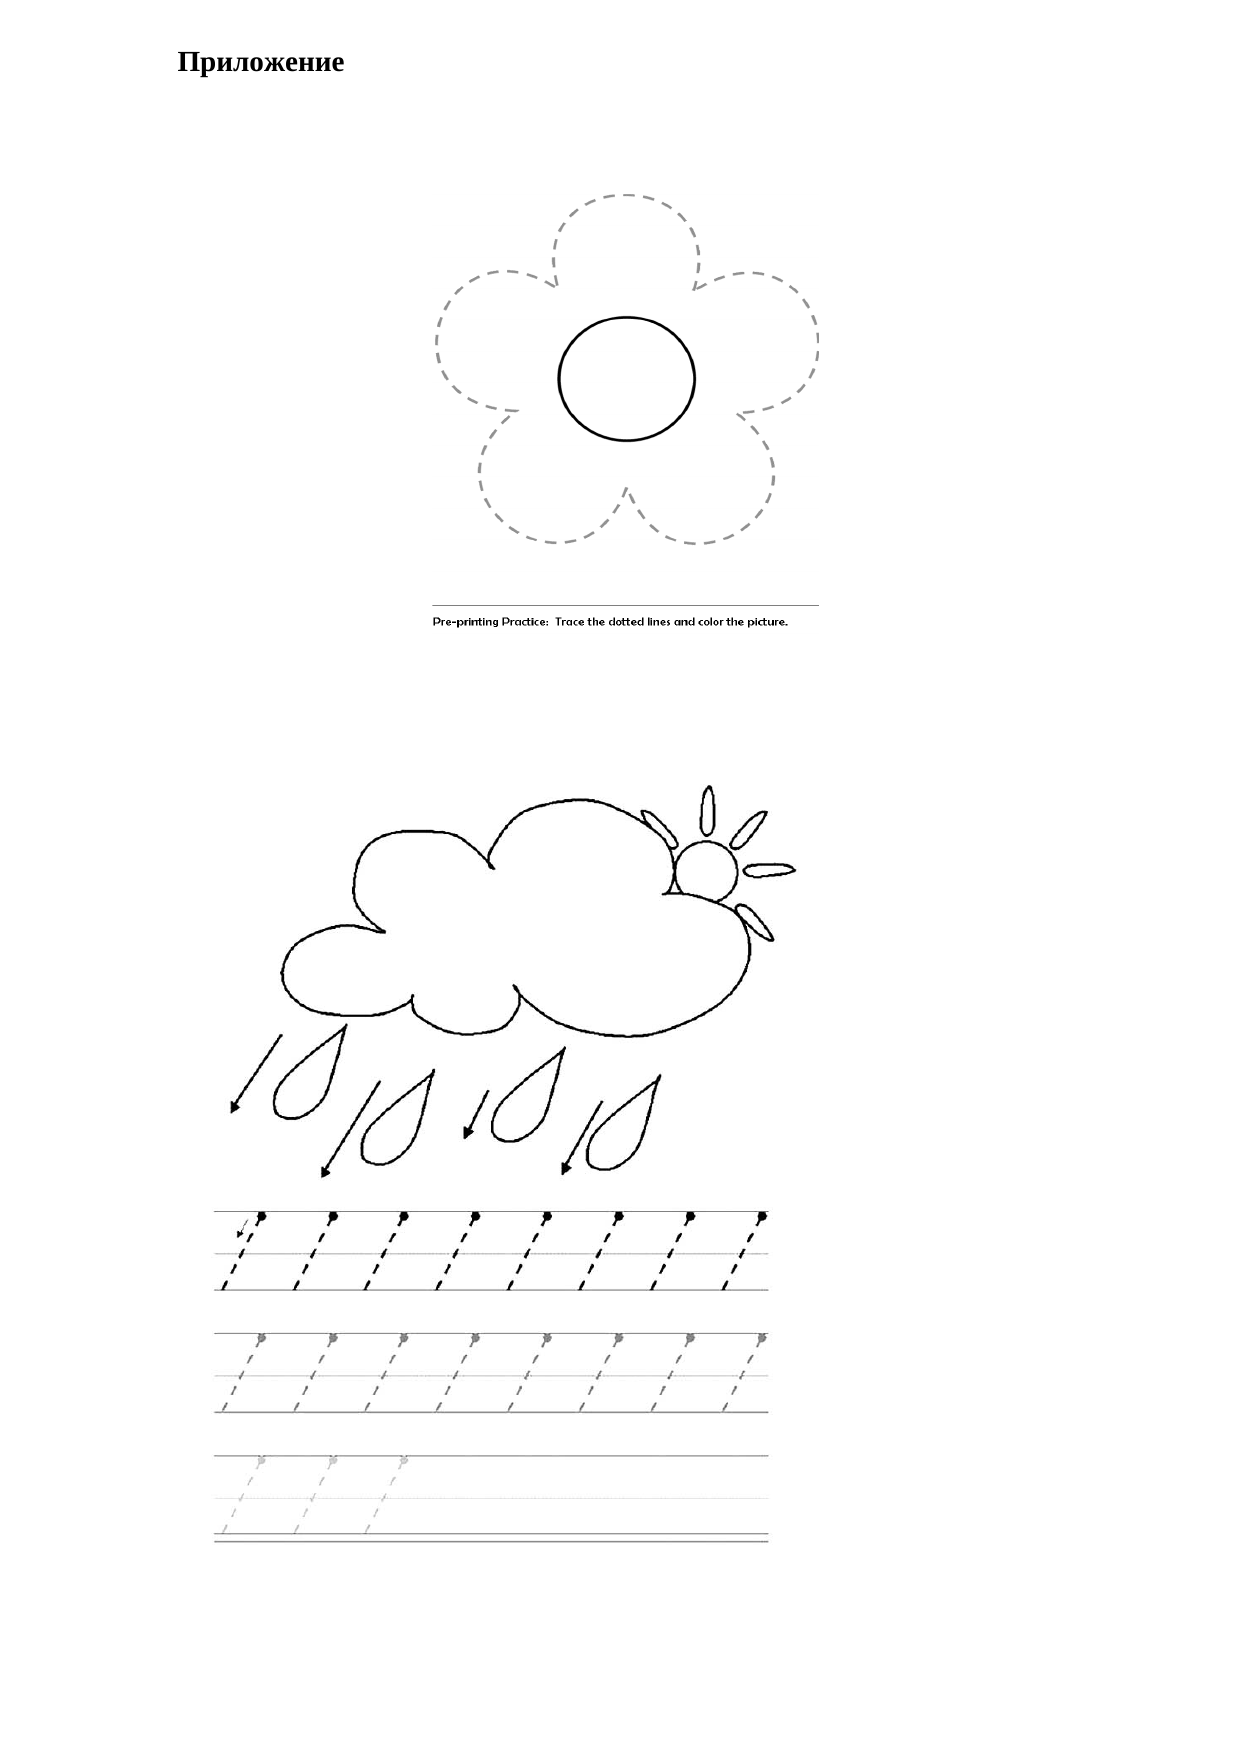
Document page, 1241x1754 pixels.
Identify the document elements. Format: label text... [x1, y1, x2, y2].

picture [432, 163, 819, 634]
picture [177, 777, 804, 1590]
text Приложение [177, 44, 1152, 78]
